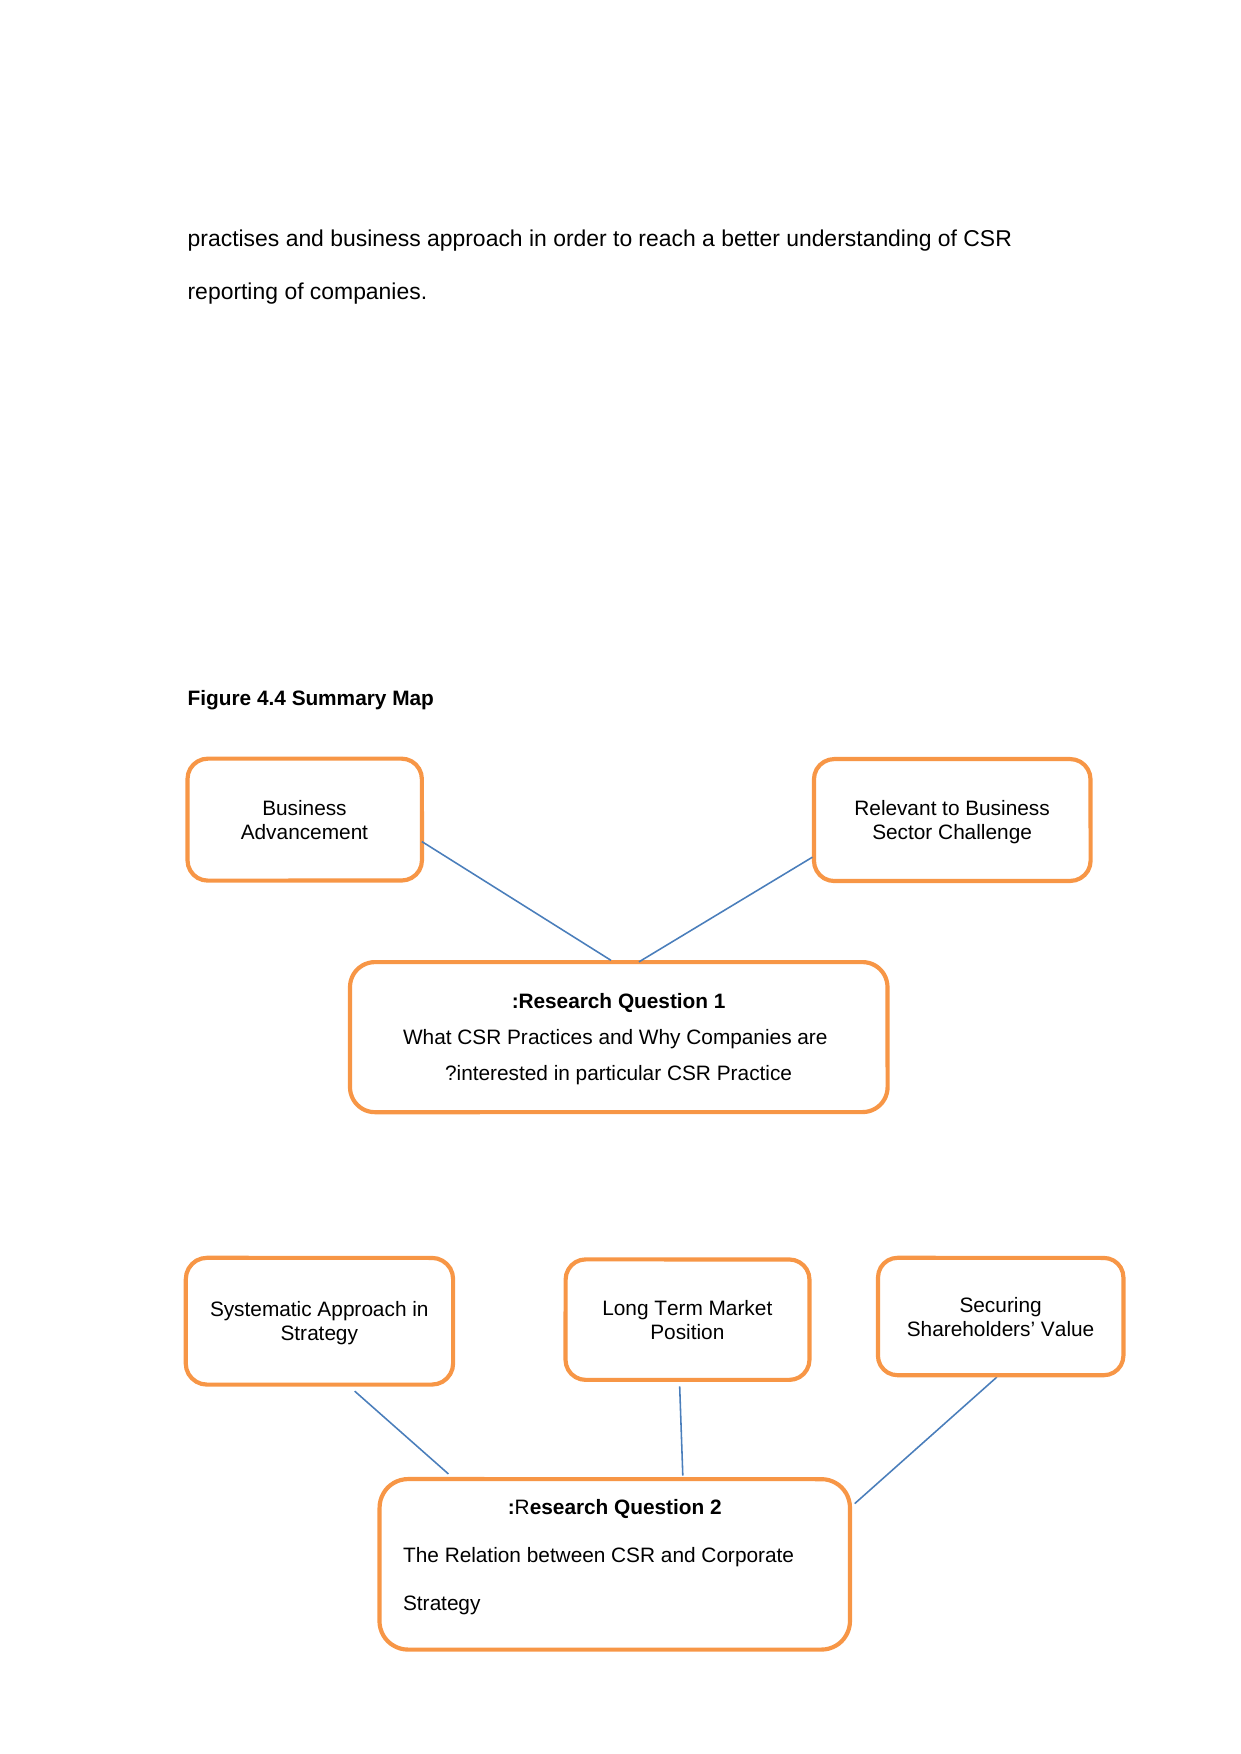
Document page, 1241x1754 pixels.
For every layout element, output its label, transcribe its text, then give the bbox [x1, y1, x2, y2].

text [187, 225, 1053, 304]
text Figure 4.4 Summary Map [187, 686, 1053, 709]
